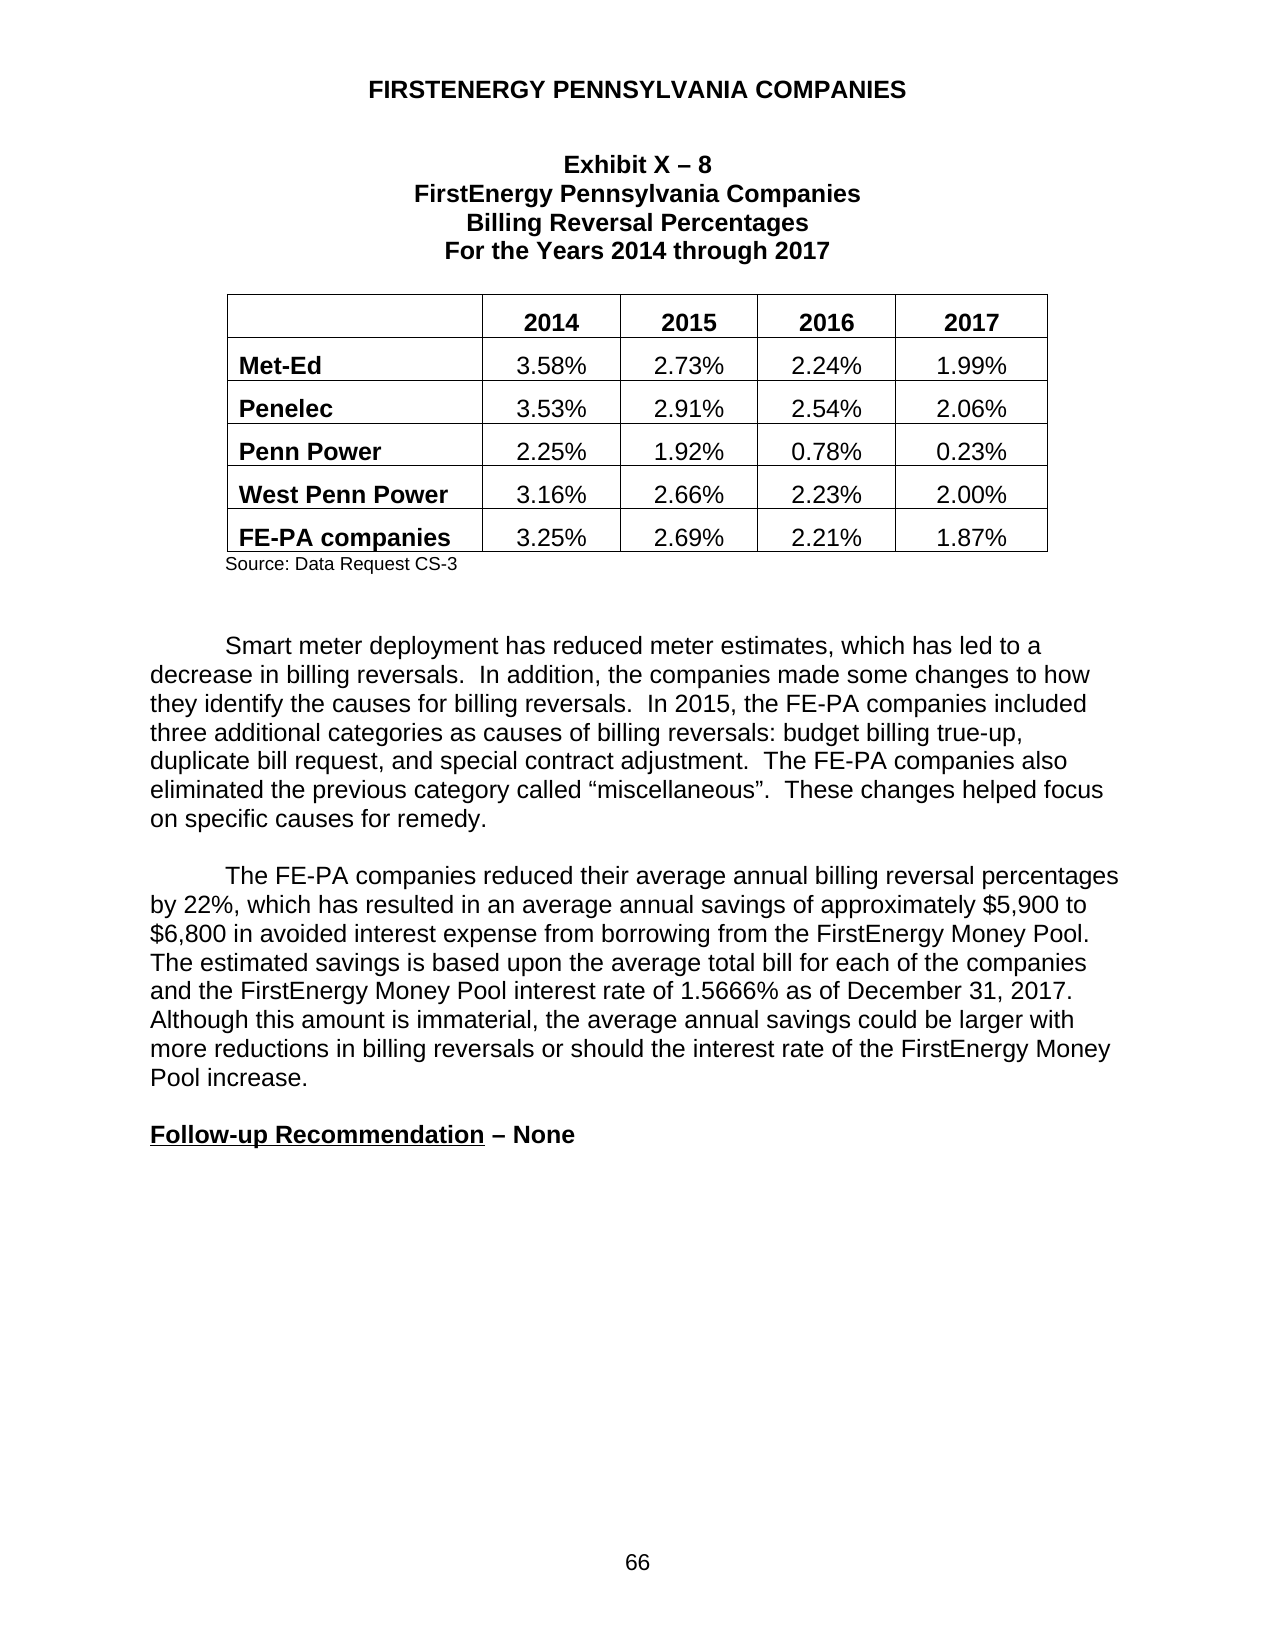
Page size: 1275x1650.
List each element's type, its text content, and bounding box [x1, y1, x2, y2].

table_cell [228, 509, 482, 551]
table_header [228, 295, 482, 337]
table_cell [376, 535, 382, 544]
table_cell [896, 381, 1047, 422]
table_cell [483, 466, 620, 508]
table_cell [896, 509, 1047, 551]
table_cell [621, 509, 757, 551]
text Follow-up Recommendation – None [150, 1120, 1125, 1149]
text The FE-PA companies reduced their average annual billing reversal percentages by 22%, which has resulted in an average annual savings of approximately $5,900 to $6,800 in avoided interest expense from borrowing from the FirstEnergy Money Pool. The estimated savings is based upon the average total bill for each of the companies and the FirstEnergy Money Pool interest rate of 1.5666% as of December 31, 2017. Although this amount is immaterial, the average annual savings could be larger with more reductions in billing reversals or should the interest rate of the FirstEnergy Money Pool increase. [150, 861, 1125, 1091]
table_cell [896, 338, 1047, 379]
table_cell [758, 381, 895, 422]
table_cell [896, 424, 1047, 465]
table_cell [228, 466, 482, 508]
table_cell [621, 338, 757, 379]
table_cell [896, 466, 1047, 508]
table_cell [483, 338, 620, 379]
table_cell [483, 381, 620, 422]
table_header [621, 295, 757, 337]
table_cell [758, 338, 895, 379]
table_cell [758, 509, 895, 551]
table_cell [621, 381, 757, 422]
text FirstEnergy Pennsylvania Companies [150, 179, 1125, 207]
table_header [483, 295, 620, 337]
text Source: Data Request CS-3 [150, 552, 1125, 574]
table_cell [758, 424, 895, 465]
text Billing Reversal Percentages [150, 207, 1125, 236]
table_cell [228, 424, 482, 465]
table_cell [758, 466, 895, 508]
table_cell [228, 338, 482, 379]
text For the Years 2014 through 2017 [150, 236, 1125, 265]
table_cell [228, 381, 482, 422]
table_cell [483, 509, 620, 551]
text Exhibit X – 8 [150, 150, 1125, 179]
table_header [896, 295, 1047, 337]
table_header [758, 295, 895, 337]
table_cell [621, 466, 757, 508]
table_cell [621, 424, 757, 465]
text Smart meter deployment has reduced meter estimates, which has led to a decrease in billing reversals. In addition, the companies made some changes to how they identify the causes for billing reversals. In 2015, the FE-PA companies included three additional categories as causes of billing reversals: budget billing true-up, duplicate bill request, and special contract adjustment. The FE-PA companies also eliminated the previous category called “miscellaneous”. These changes helped focus on specific causes for remedy. [150, 631, 1125, 833]
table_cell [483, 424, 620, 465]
